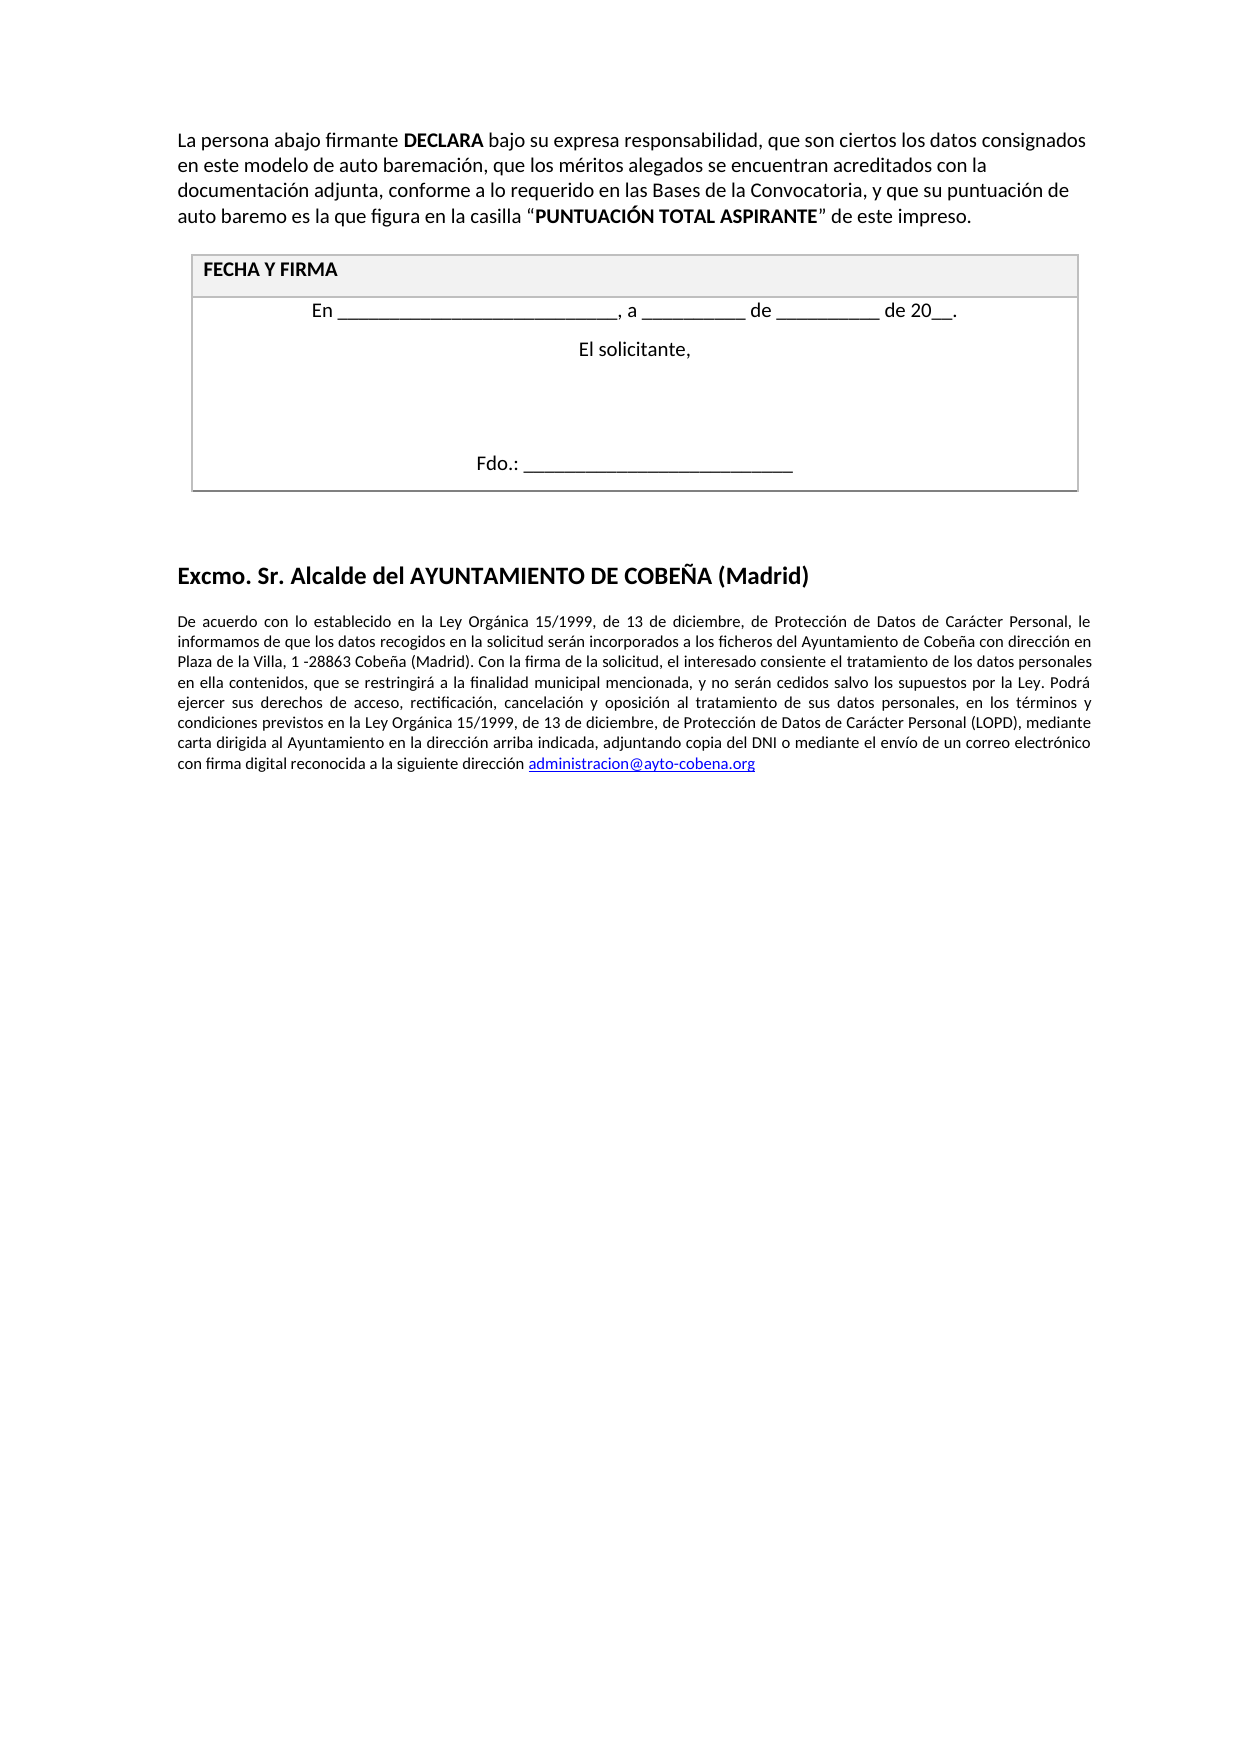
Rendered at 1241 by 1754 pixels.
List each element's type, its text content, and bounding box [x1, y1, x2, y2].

text De acuerdo con lo establecido en la Ley Orgánica 15/1999, de 13 de diciembre, de Protección de Datos de Carácter Personal, le informamos de que los datos recogidos en la solicitud serán incorporados a los ficheros del Ayuntamiento de Cobeña con dirección en Plaza de la Villa, 1 -28863 Cobeña (Madrid). Con la firma de la solicitud, el interesado consiente el tratamiento de los datos personales en ella contenidos, que se restringirá a la finalidad municipal mencionada, y no serán cedidos salvo los supuestos por la Ley. Podrá ejercer sus derechos de acceso, rectificación, cancelación y oposición al tratamiento de sus datos personales, en los términos y condiciones previstos en la Ley Orgánica 15/1999, de 13 de diciembre, de Protección de Datos de Carácter Personal (LOPD), mediante carta dirigida al Ayuntamiento en la dirección arriba indicada, adjuntando copia del DNI o mediante el envío de un correo electrónico con firma digital reconocida a la siguiente dirección administracion@ayto-cobena.org [177, 611, 1093, 773]
table_cell En ___________________________, a __________ de __________ de 20__. El solicitante, Fdo.: __________________________ [193, 298, 1077, 490]
table_header FECHA Y FIRMA [193, 256, 1077, 296]
text La persona abajo firmante DECLARA bajo su expresa responsabilidad, que son ciertos los datos consignados en este modelo de auto baremación, que los méritos alegados se encuentran acreditados con la documentación adjunta, conforme a lo requerido en las Bases de la Convocatoria, y que su puntuación de auto baremo es la que figura en la casilla “PUNTUACIÓN TOTAL ASPIRANTE” de este impreso. [177, 127, 1093, 228]
text Excmo. Sr. Alcalde del AYUNTAMIENTO DE COBEÑA (Madrid) [177, 560, 1093, 591]
